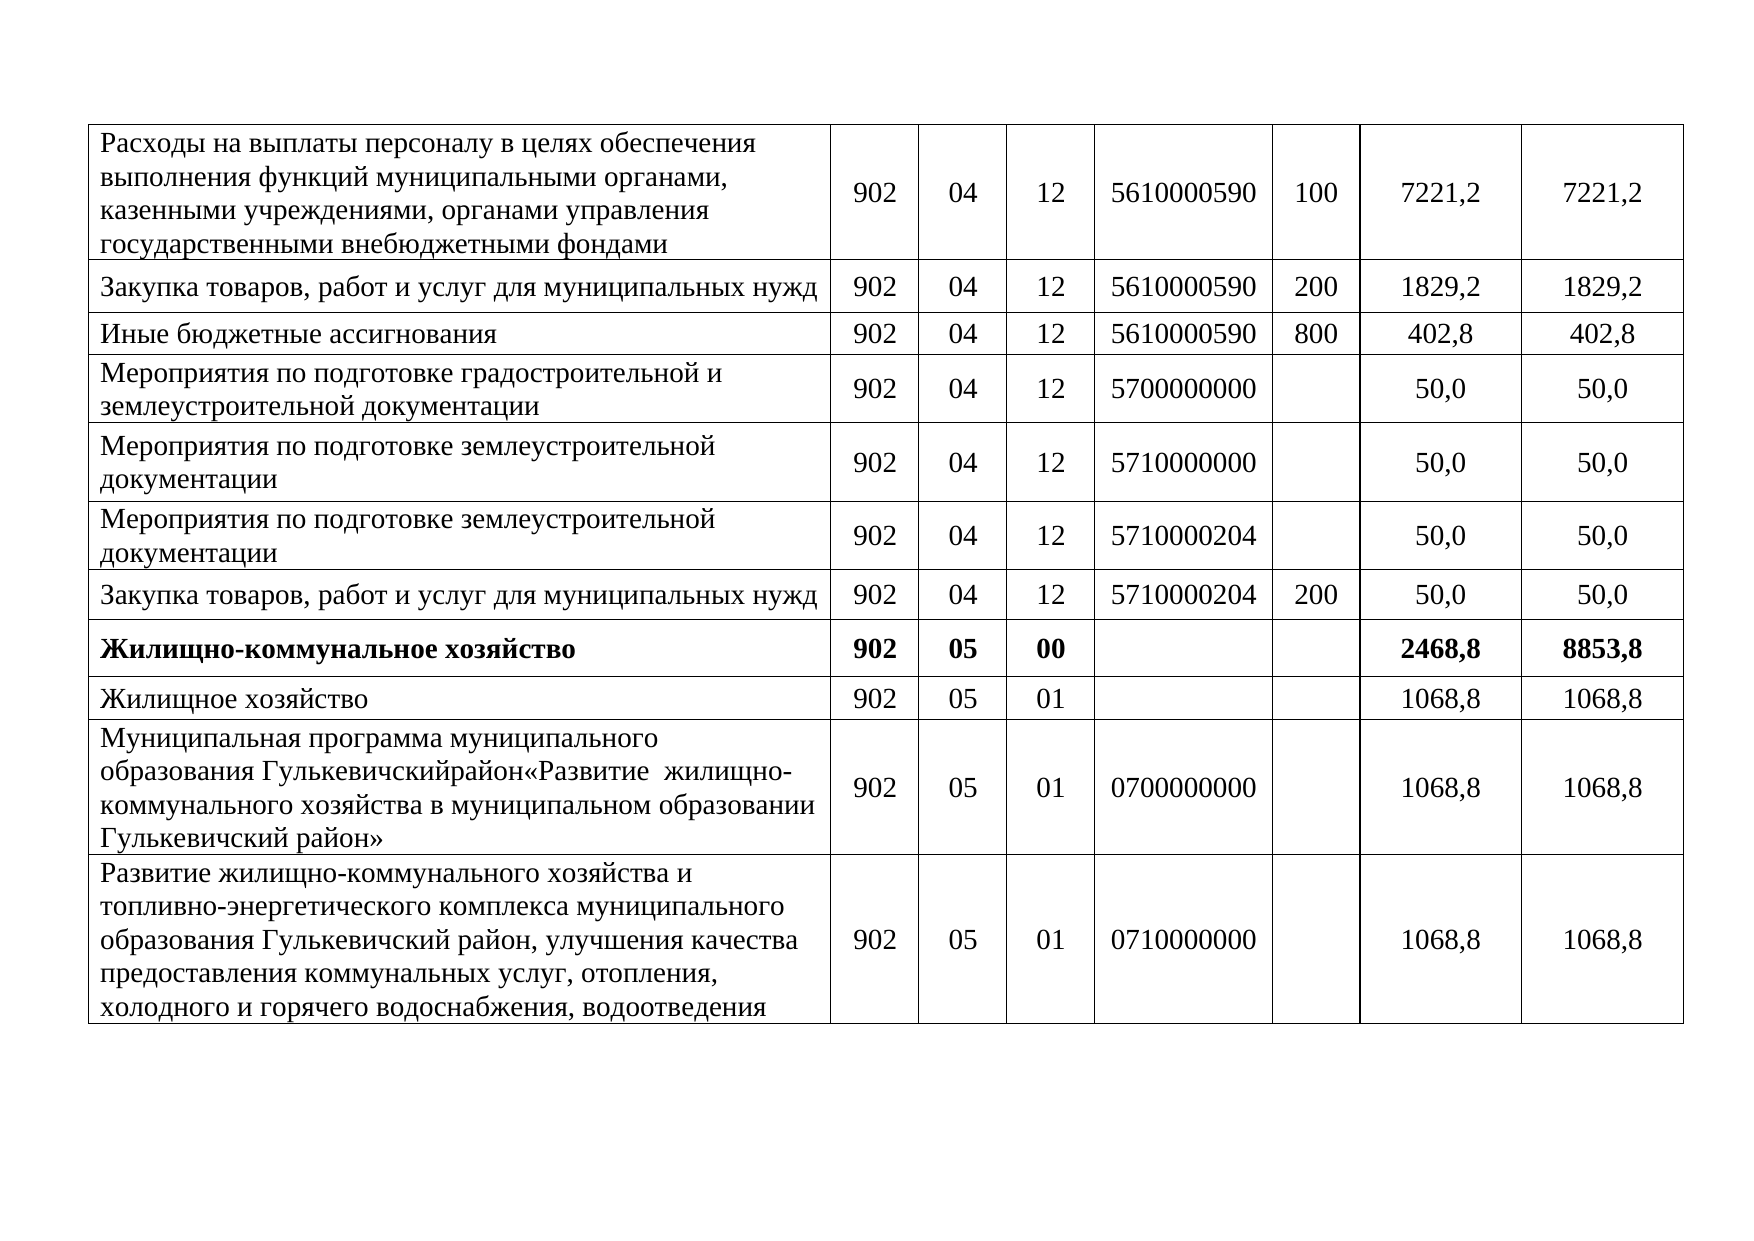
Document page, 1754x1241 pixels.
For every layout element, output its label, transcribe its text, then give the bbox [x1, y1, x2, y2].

table_cell 5700000000 [1095, 355, 1272, 422]
table_cell 5710000204 [1095, 502, 1272, 569]
table_cell 12 [1007, 570, 1094, 618]
table_cell 402,8 [1522, 313, 1683, 354]
table_cell 00 [1007, 620, 1094, 676]
table_cell [1095, 677, 1272, 719]
table_cell 2468,8 [1361, 620, 1521, 676]
table_cell [1273, 620, 1359, 676]
table_cell 04 [919, 570, 1006, 618]
table_cell 50,0 [1522, 502, 1683, 569]
table_cell 0700000000 [1095, 720, 1272, 854]
table_cell 902 [831, 855, 918, 1023]
table_cell 0710000000 [1095, 855, 1272, 1023]
table_cell 50,0 [1522, 355, 1683, 422]
table_cell 8853,8 [1522, 620, 1683, 676]
table_cell 50,0 [1522, 570, 1683, 618]
table_cell 1068,8 [1522, 720, 1683, 854]
table_cell 50,0 [1361, 502, 1521, 569]
table_cell 12 [1007, 313, 1094, 354]
table_cell [1273, 720, 1359, 854]
table_cell 01 [1007, 677, 1094, 719]
table_cell 05 [919, 620, 1006, 676]
table_cell 902 [831, 677, 918, 719]
table_cell Жилищное хозяйство [89, 677, 830, 719]
table_cell 04 [919, 423, 1006, 501]
table_cell 1068,8 [1361, 855, 1521, 1023]
table_cell 50,0 [1522, 423, 1683, 501]
table_cell Закупка товаров, работ и услуг для муниципальных нужд [89, 570, 830, 618]
table_cell Расходы на выплаты персоналу в целях обеспечения выполнения функций муниципальными органами, казенными учреждениями, органами управления государственными внебюджетными фондами [89, 125, 830, 259]
table_cell 902 [831, 502, 918, 569]
table_cell [1273, 423, 1359, 501]
table_cell 04 [919, 502, 1006, 569]
table_cell 902 [831, 125, 918, 259]
table_cell Муниципальная программа муниципального образования Гулькевичскийрайон«Развитие жилищно-коммунального хозяйства в муниципальном образовании Гулькевичский район» [89, 720, 830, 854]
table_cell [1273, 855, 1359, 1023]
table_cell 902 [831, 620, 918, 676]
table_cell 50,0 [1361, 423, 1521, 501]
table_cell 200 [1273, 570, 1359, 618]
table_cell 902 [831, 423, 918, 501]
table_cell Закупка товаров, работ и услуг для муниципальных нужд [89, 260, 830, 312]
table_cell 5610000590 [1095, 313, 1272, 354]
table_cell 01 [1007, 720, 1094, 854]
table_cell 402,8 [1361, 313, 1521, 354]
table_cell 1829,2 [1522, 260, 1683, 312]
table_cell 1068,8 [1522, 855, 1683, 1023]
table_cell 200 [1273, 260, 1359, 312]
table_cell 7221,2 [1522, 125, 1683, 259]
table_cell Жилищно-коммунальное хозяйство [89, 620, 830, 676]
table_cell 12 [1007, 355, 1094, 422]
table_cell Иные бюджетные ассигнования [89, 313, 830, 354]
table_cell Мероприятия по подготовке землеустроительной документации [89, 502, 830, 569]
table_cell Мероприятия по подготовке землеустроительной документации [89, 423, 830, 501]
table_cell 04 [919, 260, 1006, 312]
table_cell 04 [919, 125, 1006, 259]
table_cell 12 [1007, 423, 1094, 501]
table_cell 902 [831, 260, 918, 312]
table_cell 7221,2 [1361, 125, 1521, 259]
table_cell 902 [831, 313, 918, 354]
table_cell 5610000590 [1095, 260, 1272, 312]
table_cell 04 [919, 313, 1006, 354]
table_cell 5710000000 [1095, 423, 1272, 501]
table_cell 902 [831, 570, 918, 618]
table_cell 902 [831, 720, 918, 854]
table_cell 12 [1007, 125, 1094, 259]
table_cell 800 [1273, 313, 1359, 354]
table_cell 902 [831, 355, 918, 422]
table_cell 50,0 [1361, 355, 1521, 422]
table_cell 05 [919, 855, 1006, 1023]
table_cell 05 [919, 720, 1006, 854]
table_cell 1068,8 [1361, 720, 1521, 854]
table_cell Развитие жилищно-коммунального хозяйства и топливно-энергетического комплекса муниципального образования Гулькевичский район, улучшения качества предоставления коммунальных услуг, отопления, холодного и горячего водоснабжения, водоотведения [89, 855, 830, 1023]
table_cell [1273, 677, 1359, 719]
table_cell 5610000590 [1095, 125, 1272, 259]
table_cell 12 [1007, 260, 1094, 312]
table_cell 12 [1007, 502, 1094, 569]
table_cell 01 [1007, 855, 1094, 1023]
table_cell 1068,8 [1361, 677, 1521, 719]
table_cell [1273, 502, 1359, 569]
table_cell [1095, 620, 1272, 676]
table_cell 100 [1273, 125, 1359, 259]
table_cell 1829,2 [1361, 260, 1521, 312]
table_cell 1068,8 [1522, 677, 1683, 719]
table_cell 04 [919, 355, 1006, 422]
table_cell Мероприятия по подготовке градостроительной и землеустроительной документации [89, 355, 830, 422]
table_cell 50,0 [1361, 570, 1521, 618]
table_cell 5710000204 [1095, 570, 1272, 618]
table_cell [1273, 355, 1359, 422]
table_cell 05 [919, 677, 1006, 719]
